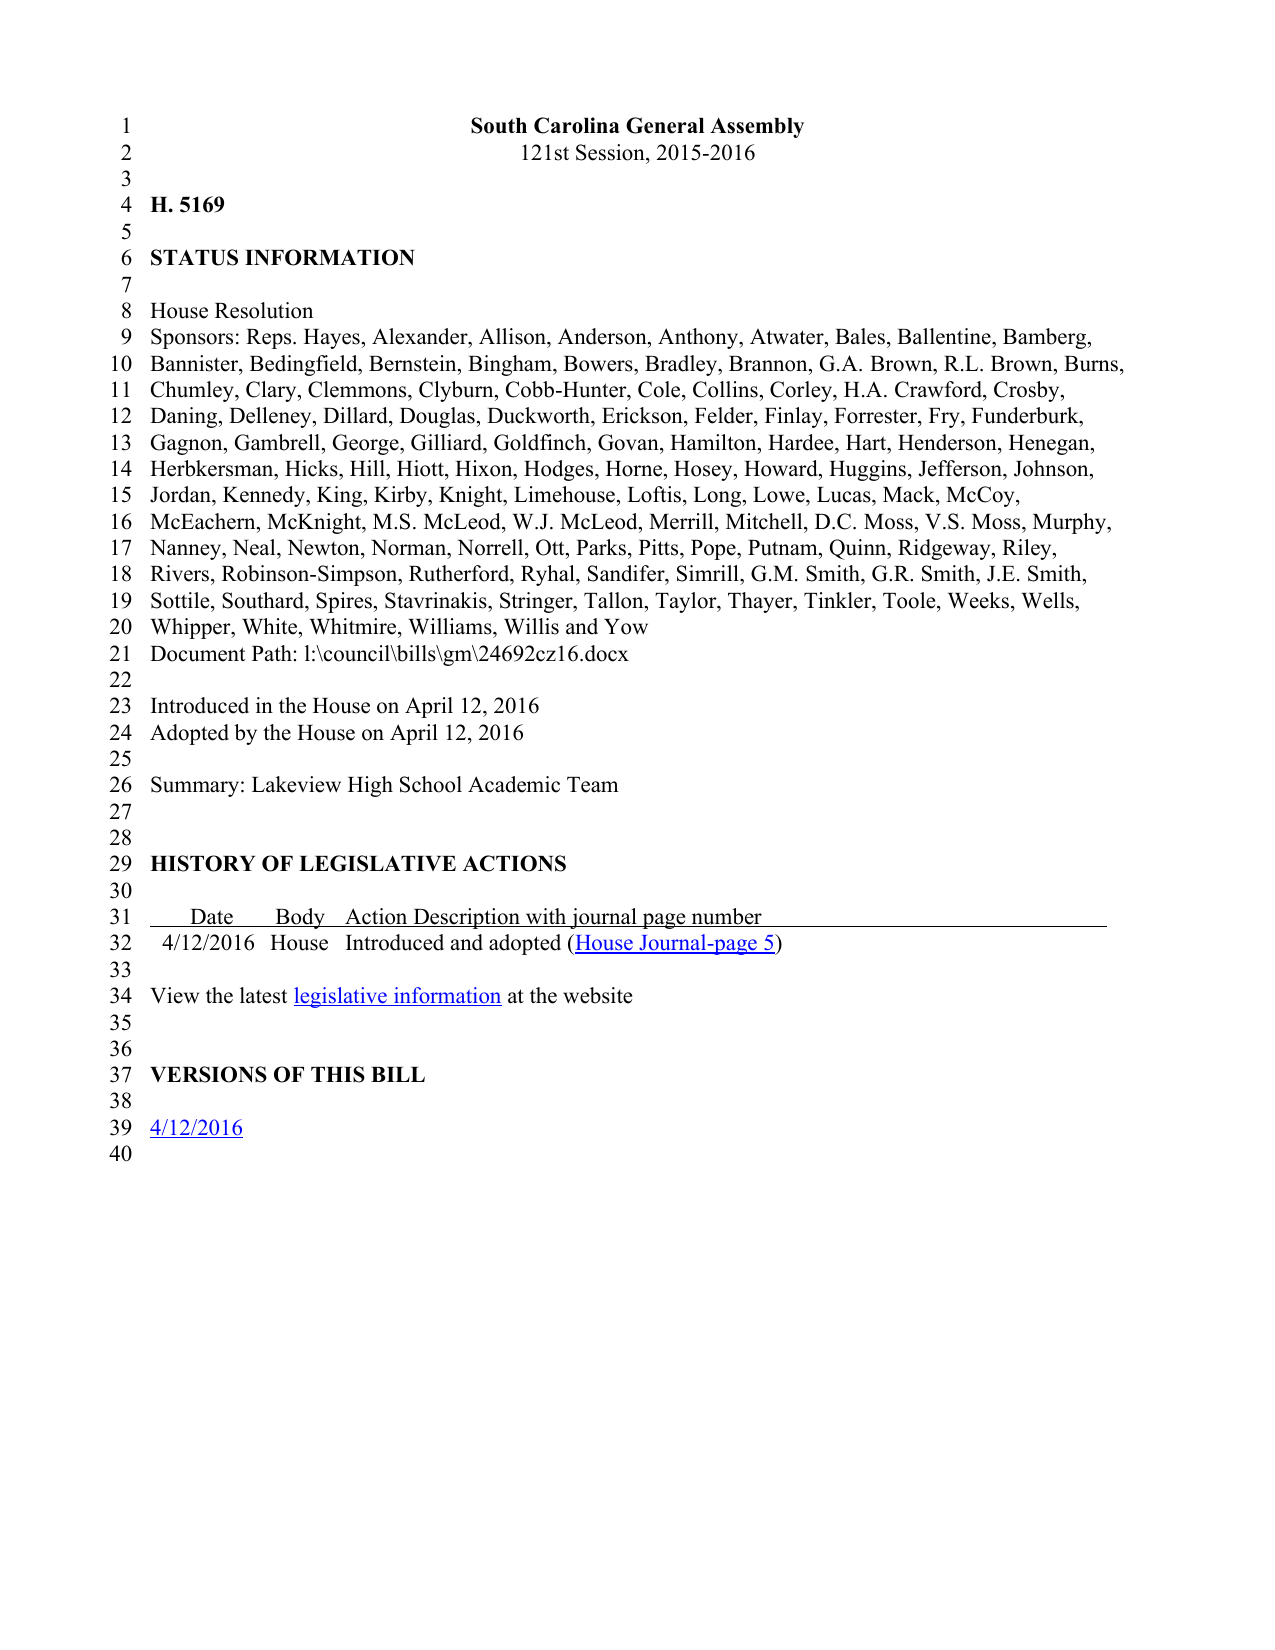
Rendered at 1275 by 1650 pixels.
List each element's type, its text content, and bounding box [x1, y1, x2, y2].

text 4/12/2016 House Introduced and adopted (House Journal-page 5) [150, 929, 1125, 956]
text HISTORY OF LEGISLATIVE ACTIONS [150, 850, 1125, 877]
text Summary: Lakeview High School Academic Team [150, 771, 1125, 798]
text 4/12/2016 [150, 1114, 1125, 1140]
text South Carolina General Assembly [150, 112, 1125, 139]
text VERSIONS OF THIS BILL [150, 1061, 1125, 1088]
text View the latest legislative information at the website [150, 982, 1125, 1008]
text Introduced in the House on April 12, 2016 [150, 692, 1125, 719]
text Adopted by the House on April 12, 2016 [150, 719, 1125, 745]
text STATUS INFORMATION [150, 244, 1125, 271]
text Sponsors: Reps. Hayes, Alexander, Allison, Anderson, Anthony, Atwater, Bales, Ballentine, Bamberg, Bannister, Bedingfield, Bernstein, Bingham, Bowers, Bradley, Brannon, G.A. Brown, R.L. Brown, Burns, Chumley, Clary, Clemmons, Clyburn, Cobb-Hunter, Cole, Collins, Corley, H.A. Crawford, Crosby, Daning, Delleney, Dillard, Douglas, Duckworth, Erickson, Felder, Finlay, Forrester, Fry, Funderburk, Gagnon, Gambrell, George, Gilliard, Goldfinch, Govan, Hamilton, Hardee, Hart, Henderson, Henegan, Herbkersman, Hicks, Hill, Hiott, Hixon, Hodges, Horne, Hosey, Howard, Huggins, Jefferson, Johnson, Jordan, Kennedy, King, Kirby, Knight, Limehouse, Loftis, Long, Lowe, Lucas, Mack, McCoy, McEachern, McKnight, M.S. McLeod, W.J. McLeod, Merrill, Mitchell, D.C. Moss, V.S. Moss, Murphy, Nanney, Neal, Newton, Norman, Norrell, Ott, Parks, Pitts, Pope, Putnam, Quinn, Ridgeway, Riley, Rivers, Robinson-Simpson, Rutherford, Ryhal, Sandifer, Simrill, G.M. Smith, G.R. Smith, J.E. Smith, Sottile, Southard, Spires, Stavrinakis, Stringer, Tallon, Taylor, Thayer, Tinkler, Toole, Weeks, Wells, Whipper, White, Whitmire, Williams, Willis and Yow [150, 323, 1125, 639]
text H. 5169 [150, 192, 1125, 218]
text House Resolution [150, 297, 1125, 323]
text 121st Session, 2015-2016 [150, 139, 1125, 165]
text Document Path: l:\council\bills\gm\24692cz16.docx [150, 639, 1125, 666]
text Date Body Action Description with journal page number [150, 903, 1125, 929]
